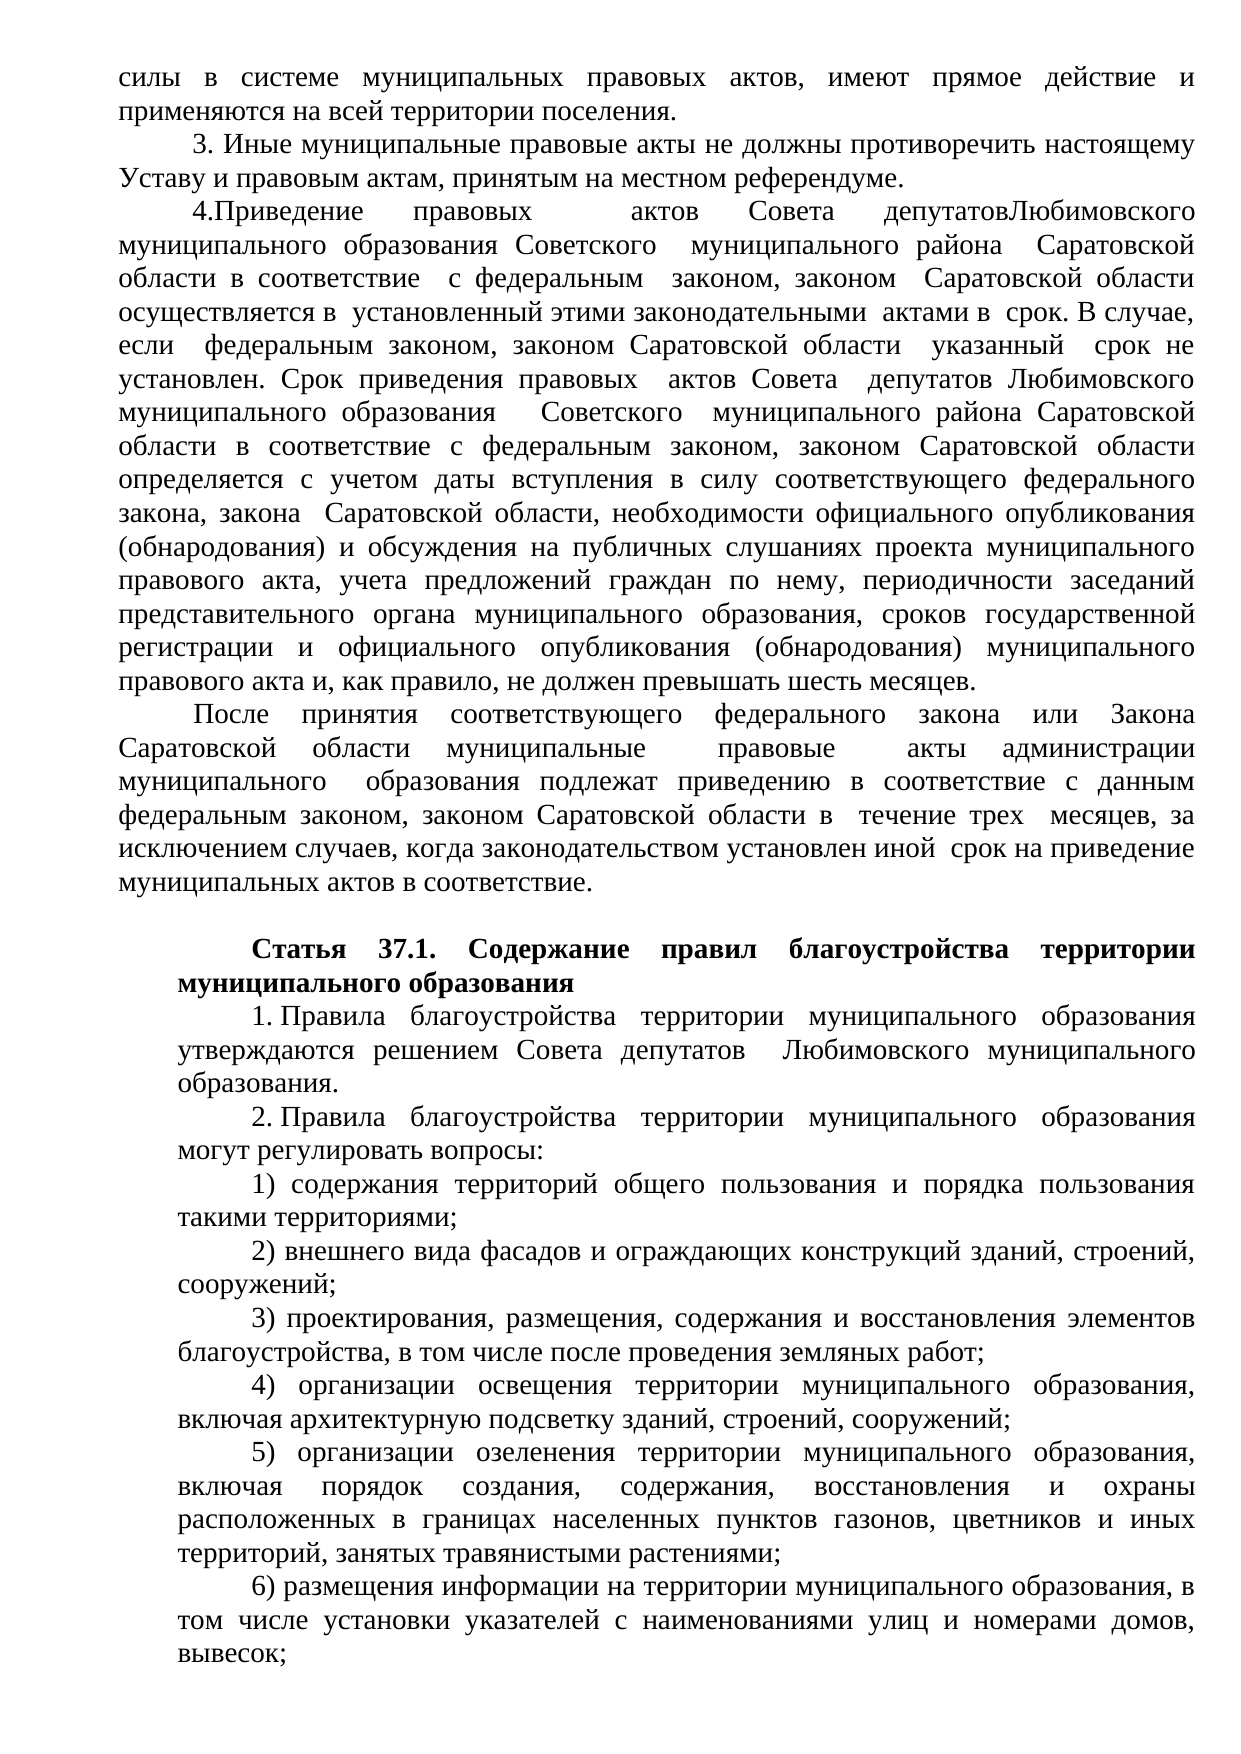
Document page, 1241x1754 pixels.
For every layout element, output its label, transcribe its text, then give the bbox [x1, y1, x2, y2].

text 1) содержания территорий общего пользования и порядка пользования такими территориями; [177, 1166, 1196, 1233]
text Статья 37.1. Содержание правил благоустройства территории муниципального образования [177, 931, 1196, 998]
text 4) организации освещения территории муниципального образования, включая архитектурную подсветку зданий, строений, сооружений; [177, 1367, 1196, 1434]
text 5) организации озеленения территории муниципального образования, включая порядок создания, содержания, восстановления и охраны расположенных в границах населенных пунктов газонов, цветников и иных территорий, занятых травянистыми растениями; [177, 1434, 1196, 1568]
text 2. Правила благоустройства территории муниципального образования могут регулировать вопросы: [177, 1099, 1196, 1166]
text 6) размещения информации на территории муниципального образования, в том числе установки указателей с наименованиями улиц и номерами домов, вывесок; [177, 1568, 1196, 1669]
text После принятия соответствующего федерального закона или Закона Саратовской области муниципальные правовые акты администрации муниципального образования подлежат приведению в соответствие с данным федеральным законом, законом Саратовской области в течение трех месяцев, за исключением случаев, когда законодательством установлен иной срок на приведение муниципальных актов в соответствие. [118, 696, 1196, 898]
text 3. Иные муниципальные правовые акты не должны противоречить настоящему Уставу и правовым актам, принятым на местном референдуме. [118, 126, 1196, 193]
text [118, 59, 1196, 126]
text 1. Правила благоустройства территории муниципального образования утверждаются решением Совета депутатов Любимовского муниципального образования. [177, 998, 1196, 1099]
text 3) проектирования, размещения, содержания и восстановления элементов благоустройства, в том числе после проведения земляных работ; [177, 1300, 1196, 1367]
text 4.Приведение правовых актов Совета депутатовЛюбимовского муниципального образования Советского муниципального района Саратовской области в соответствие с федеральным законом, законом Саратовской области осуществляется в установленный этими законодательными актами в срок. В случае, если федеральным законом, законом Саратовской области указанный срок не установлен. Срок приведения правовых актов Совета депутатов Любимовского муниципального образования Советского муниципального района Саратовской области в соответствие с федеральным законом, законом Саратовской области определяется с учетом даты вступления в силу соответствующего федерального закона, закона Саратовской области, необходимости официального опубликования (обнародования) и обсуждения на публичных слушаниях проекта муниципального правового акта, учета предложений граждан по нему, периодичности заседаний представительного органа муниципального образования, сроков государственной регистрации и официального опубликования (обнародования) муниципального правового акта и, как правило, не должен превышать шесть месяцев. [118, 193, 1196, 696]
text 2) внешнего вида фасадов и ограждающих конструкций зданий, строений, сооружений; [177, 1233, 1196, 1300]
